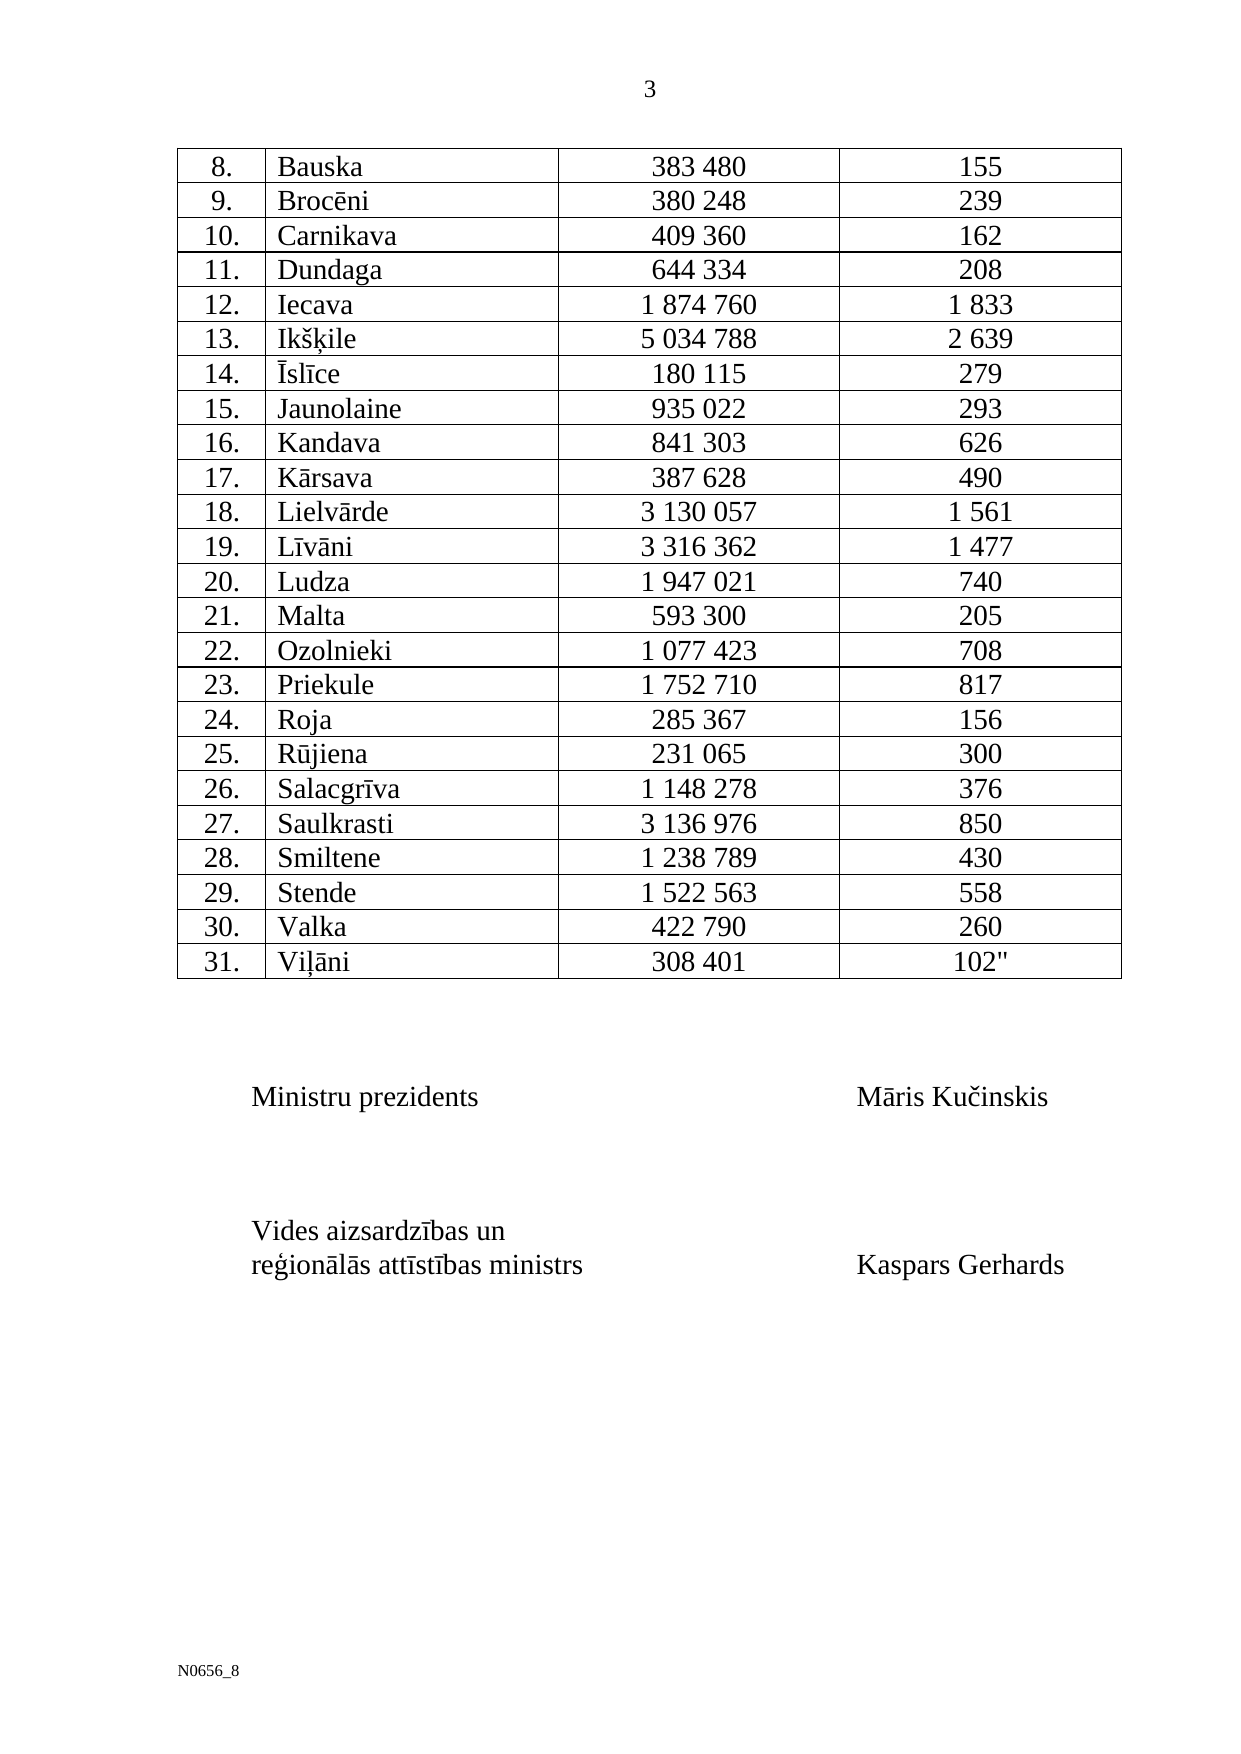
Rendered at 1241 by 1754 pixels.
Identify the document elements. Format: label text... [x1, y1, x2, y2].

table_cell 15. [178, 391, 265, 424]
table_cell 841 303 [559, 425, 839, 459]
table_cell 18. [178, 495, 265, 528]
table_cell Kandava [266, 425, 558, 459]
table_cell Dundaga [266, 253, 558, 286]
table_cell 490 [840, 460, 1121, 493]
table_cell Salacgrīva [266, 771, 558, 805]
table_cell 28. [178, 840, 265, 874]
table_cell 24. [178, 702, 265, 736]
table_cell 422 790 [559, 910, 839, 943]
table_cell 102" [840, 944, 1121, 978]
table_cell 376 [840, 771, 1121, 805]
table_cell 26. [178, 771, 265, 805]
table_cell 2 639 [840, 322, 1121, 355]
table_cell 16. [178, 425, 265, 459]
table_cell 3 130 057 [559, 495, 839, 528]
table_cell 17. [178, 460, 265, 493]
table_cell Kārsava [266, 460, 558, 493]
table_cell 155 [840, 149, 1121, 182]
table_cell 279 [840, 356, 1121, 390]
table_cell Īslīce [266, 356, 558, 390]
table_cell Jaunolaine [266, 391, 558, 424]
table_cell 300 [840, 737, 1121, 770]
table_cell 380 248 [559, 183, 839, 217]
table_cell 180 115 [559, 356, 839, 390]
table_cell 8. [178, 149, 265, 182]
table_cell 1 148 278 [559, 771, 839, 805]
table_cell 935 022 [559, 391, 839, 424]
table_cell 1 477 [840, 529, 1121, 563]
table_cell 293 [840, 391, 1121, 424]
table_cell 231 065 [559, 737, 839, 770]
table_cell 558 [840, 875, 1121, 908]
table_cell 626 [840, 425, 1121, 459]
table_cell Malta [266, 598, 558, 632]
table_cell 260 [840, 910, 1121, 943]
table_cell 205 [840, 598, 1121, 632]
table_cell 308 401 [559, 944, 839, 978]
table_cell 22. [178, 633, 265, 666]
table_cell Rūjiena [266, 737, 558, 770]
table_cell 1 874 760 [559, 287, 839, 321]
table_cell Lielvārde [266, 495, 558, 528]
table_cell Iecava [266, 287, 558, 321]
table_cell 1 947 021 [559, 564, 839, 597]
table_cell Smiltene [266, 840, 558, 874]
table_cell 20. [178, 564, 265, 597]
table_cell Saulkrasti [266, 806, 558, 839]
table_cell 10. [178, 218, 265, 251]
table_cell 14. [178, 356, 265, 390]
table_cell 5 034 788 [559, 322, 839, 355]
table_cell 430 [840, 840, 1121, 874]
table_cell 593 300 [559, 598, 839, 632]
table_cell 740 [840, 564, 1121, 597]
table_cell Valka [266, 910, 558, 943]
table_cell 239 [840, 183, 1121, 217]
table_cell 9. [178, 183, 265, 217]
table_cell 850 [840, 806, 1121, 839]
table_cell Viļāni [266, 944, 558, 978]
table_cell 31. [178, 944, 265, 978]
table_cell Bauska [266, 149, 558, 182]
table_cell 3 136 976 [559, 806, 839, 839]
table_cell Priekule [266, 668, 558, 701]
table_cell Carnikava [266, 218, 558, 251]
text reģionālās attīstības ministrs Kaspars Gerhards [177, 1247, 1122, 1281]
text Vides aizsardzības un [177, 1213, 1122, 1247]
table_cell Līvāni [266, 529, 558, 563]
table_cell Roja [266, 702, 558, 736]
table_cell 644 334 [559, 253, 839, 286]
table_cell 1 238 789 [559, 840, 839, 874]
table_cell 25. [178, 737, 265, 770]
table_cell 12. [178, 287, 265, 321]
table_cell 19. [178, 529, 265, 563]
table_cell 285 367 [559, 702, 839, 736]
table_cell Stende [266, 875, 558, 908]
table_cell 817 [840, 668, 1121, 701]
table_cell 208 [840, 253, 1121, 286]
table_cell 708 [840, 633, 1121, 666]
text Ministru prezidents Māris Kučinskis [177, 1079, 1122, 1113]
table_cell 13. [178, 322, 265, 355]
table_cell 1 752 710 [559, 668, 839, 701]
table_cell Ikšķile [266, 322, 558, 355]
table_cell 23. [178, 668, 265, 701]
table_cell 21. [178, 598, 265, 632]
table_cell 1 561 [840, 495, 1121, 528]
table_cell 11. [178, 253, 265, 286]
table_cell Ozolnieki [266, 633, 558, 666]
table_cell 1 077 423 [559, 633, 839, 666]
table_cell 387 628 [559, 460, 839, 493]
table_cell 1 522 563 [559, 875, 839, 908]
table_cell 409 360 [559, 218, 839, 251]
table_cell 3 316 362 [559, 529, 839, 563]
table_cell 156 [840, 702, 1121, 736]
table_cell 29. [178, 875, 265, 908]
table_cell 30. [178, 910, 265, 943]
table_cell 162 [840, 218, 1121, 251]
table_cell Ludza [266, 564, 558, 597]
table_cell 27. [178, 806, 265, 839]
table_cell 1 833 [840, 287, 1121, 321]
table_cell Brocēni [266, 183, 558, 217]
table_cell 383 480 [559, 149, 839, 182]
